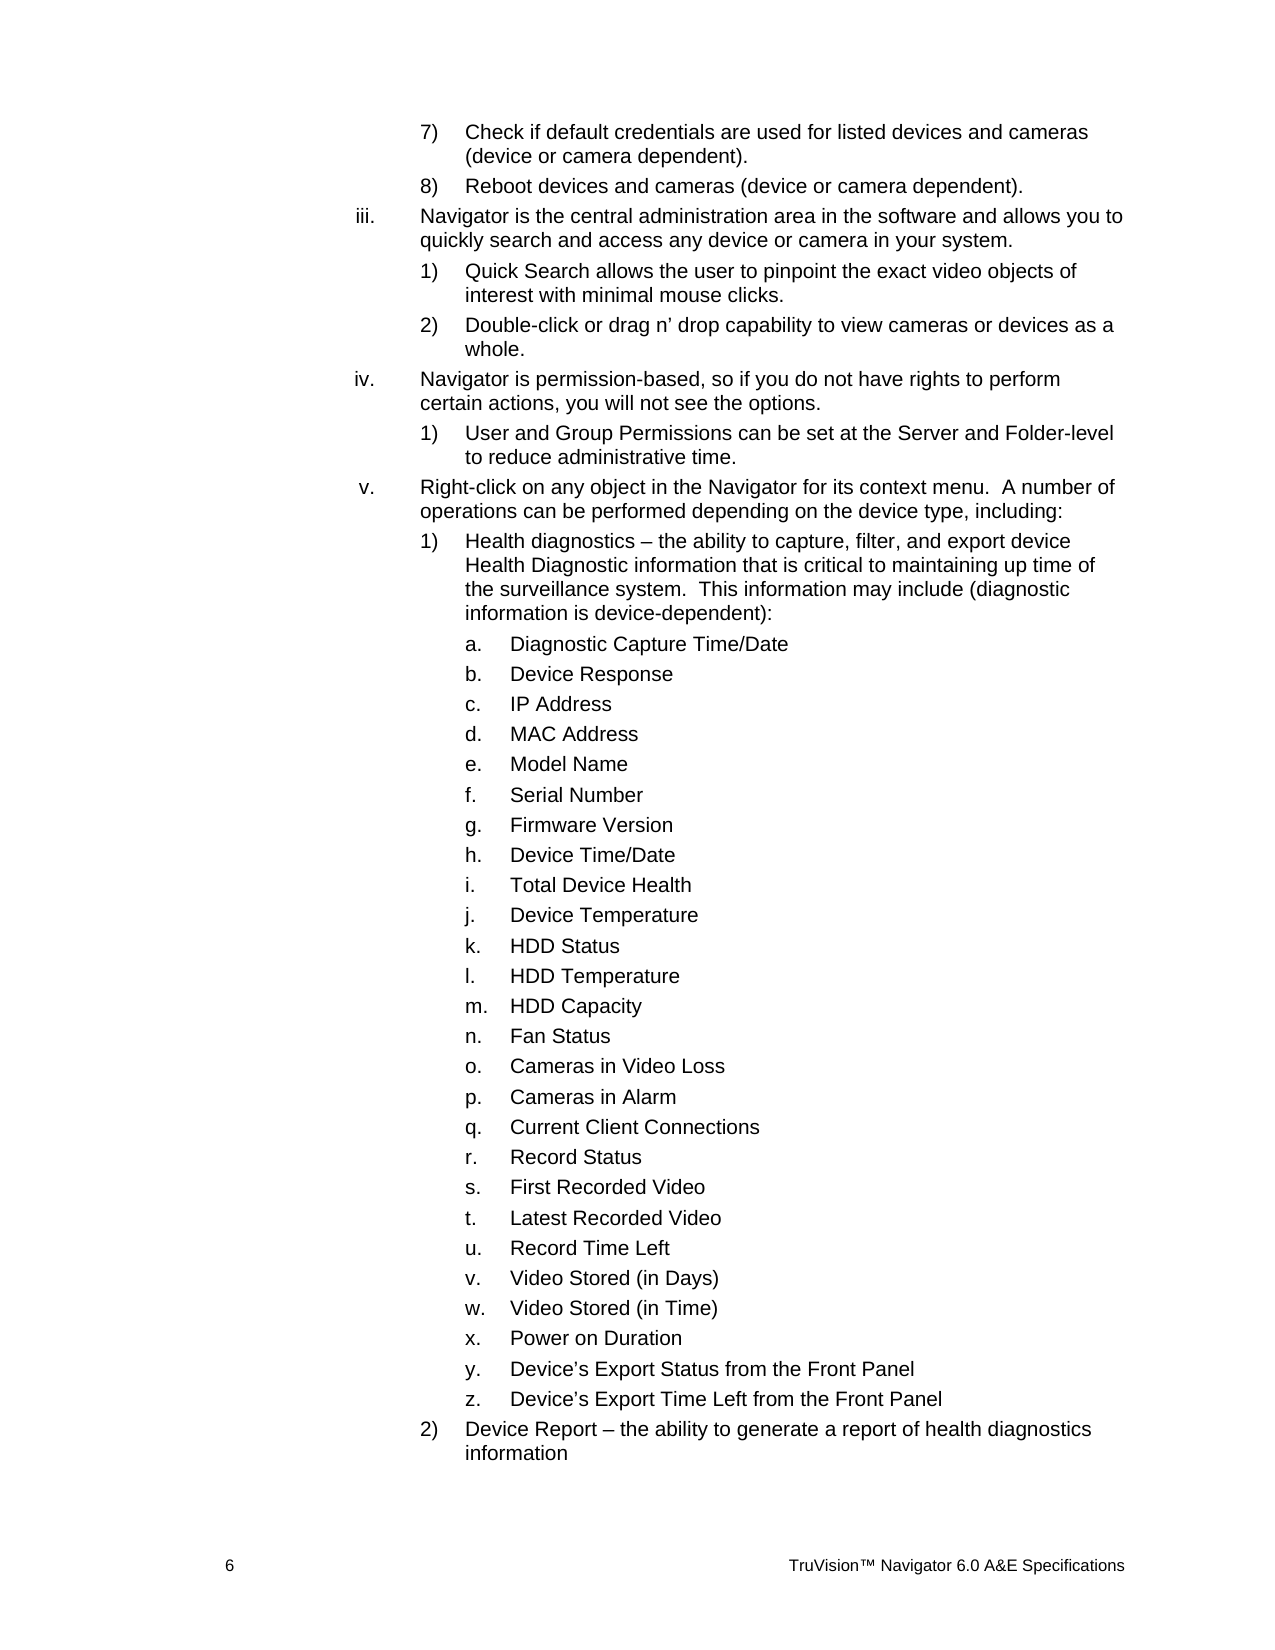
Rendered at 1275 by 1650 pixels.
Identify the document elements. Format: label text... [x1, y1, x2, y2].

list Cameras in Video Loss [465, 1054, 1125, 1078]
list Record Status [465, 1145, 1125, 1169]
list Firmware Version [465, 813, 1125, 837]
list IP Address [465, 692, 1125, 716]
list Latest Recorded Video [465, 1205, 1125, 1229]
list Record Time Left [465, 1236, 1125, 1259]
list Fan Status [465, 1024, 1125, 1048]
list HDD Temperature [465, 964, 1125, 988]
list Video Stored (in Days) [465, 1266, 1125, 1290]
list Current Client Connections [465, 1115, 1125, 1139]
list Navigator is permission-based, so if you do not have rights to perform certain actions, you will not see the options. [375, 367, 1125, 415]
list Device’s Export Time Left from the Front Panel [465, 1387, 1125, 1411]
list Reboot devices and cameras (device or camera dependent). [420, 174, 1125, 198]
list Power on Duration [465, 1326, 1125, 1350]
list Device Temperature [465, 903, 1125, 927]
list Serial Number [465, 782, 1125, 806]
list Video Stored (in Time) [465, 1296, 1125, 1320]
list User and Group Permissions can be set at the Server and Folder-level to reduce administrative time. [420, 421, 1125, 469]
list Quick Search allows the user to pinpoint the exact video objects of interest with minimal mouse clicks. [420, 258, 1125, 306]
list Device Time/Date [465, 843, 1125, 867]
list MAC Address [465, 722, 1125, 746]
list Model Name [465, 752, 1125, 776]
list Double-click or drag n’ drop capability to view cameras or devices as a whole. [420, 313, 1125, 361]
list Device Response [465, 662, 1125, 686]
list Right-click on any object in the Navigator for its context menu. A number of operations can be performed depending on the device type, including: [375, 475, 1125, 523]
list Check if default credentials are used for listed devices and cameras (device or camera dependent). [420, 120, 1125, 168]
list First Recorded Video [465, 1175, 1125, 1199]
list Navigator is the central administration area in the software and allows you to quickly search and access any device or camera in your system. [375, 204, 1125, 252]
list Health diagnostics – the ability to capture, filter, and export device Health Diagnostic information that is critical to maintaining up time of the surveillance system. This information may include (diagnostic information is device-dependent): [420, 529, 1125, 625]
list HDD Status [465, 933, 1125, 957]
list Total Device Health [465, 873, 1125, 897]
list Device’s Export Status from the Front Panel [465, 1356, 1125, 1380]
list Device Report – the ability to generate a report of health diagnostics information [420, 1417, 1125, 1465]
list Cameras in Alarm [465, 1084, 1125, 1108]
list Diagnostic Capture Time/Date [465, 631, 1125, 655]
list HDD Capacity [465, 994, 1125, 1018]
